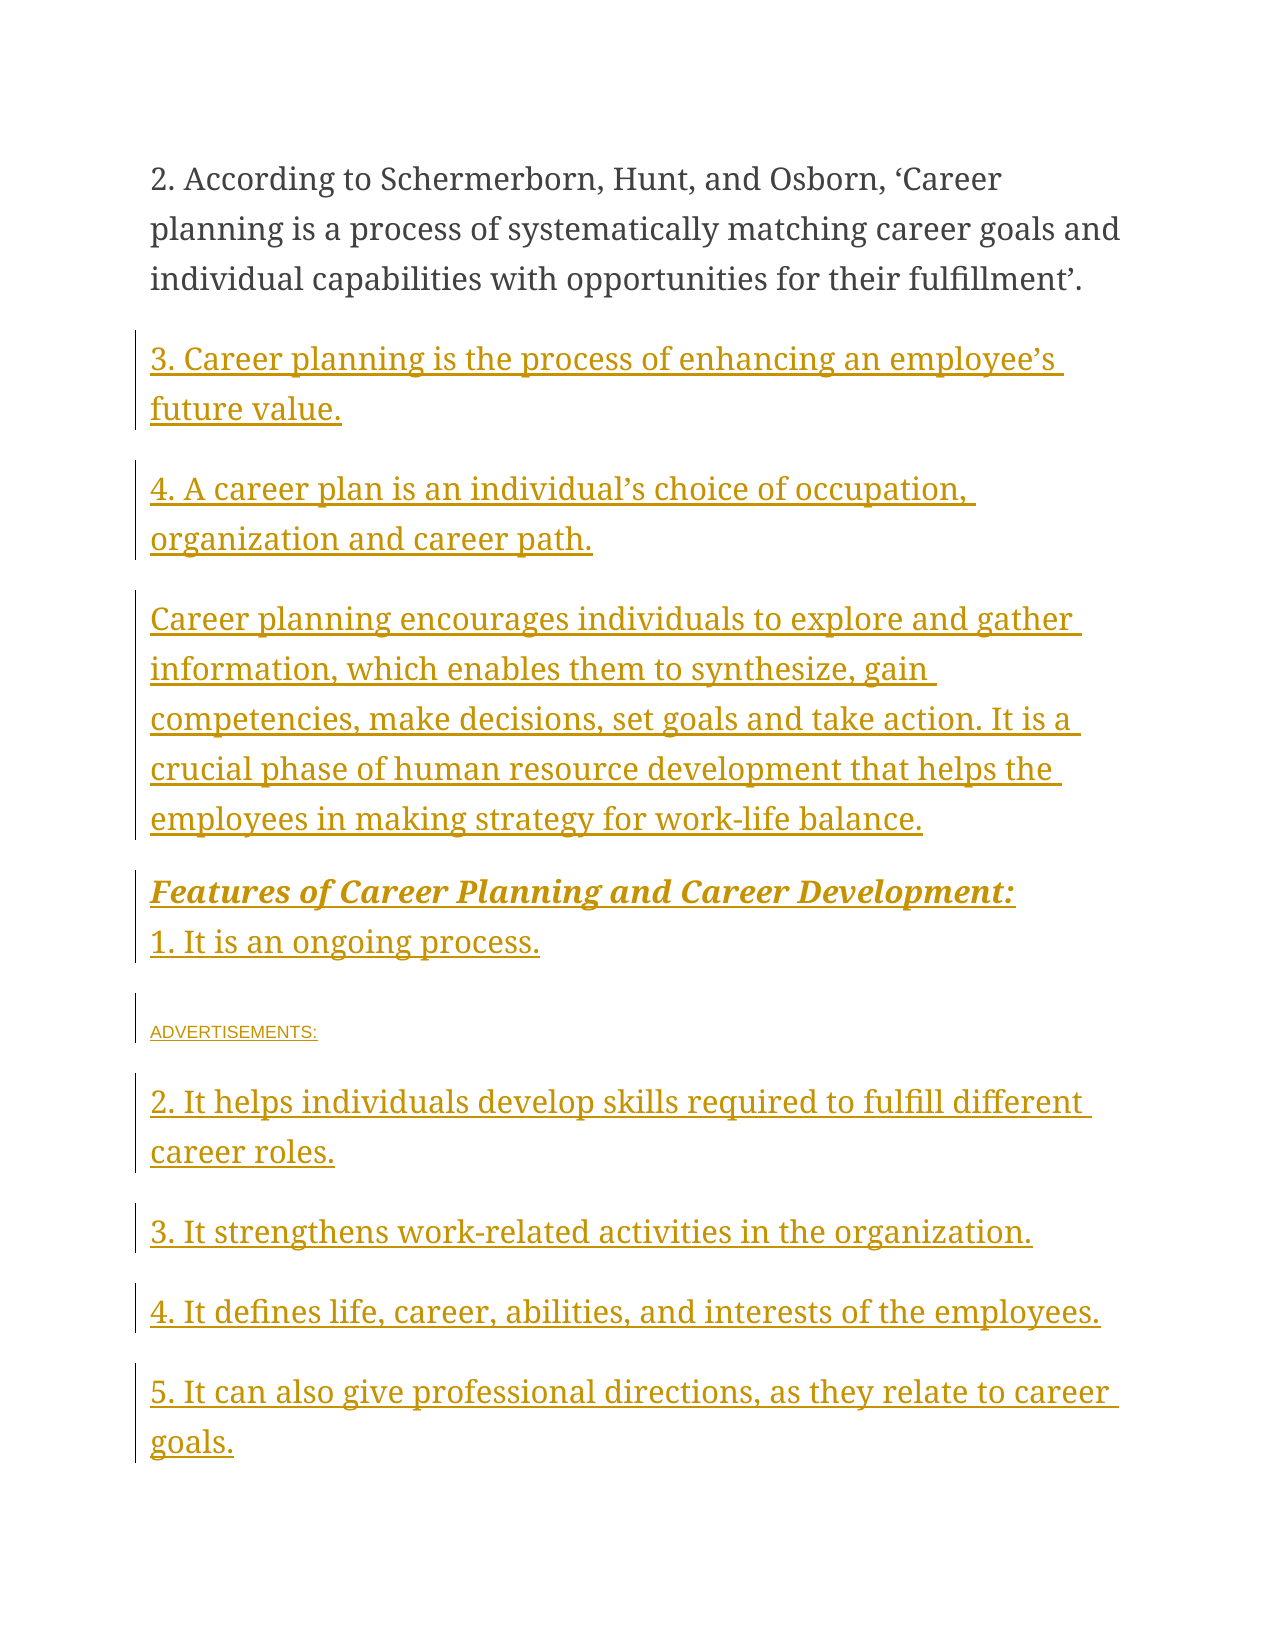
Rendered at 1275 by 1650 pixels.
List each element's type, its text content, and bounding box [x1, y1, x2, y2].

text 2. According to Schermerborn, Hunt, and Osborn, ‘Career planning is a process of systematically matching career goals and individual capabilities with opportunities for their fulfillment’. [150, 150, 1125, 300]
